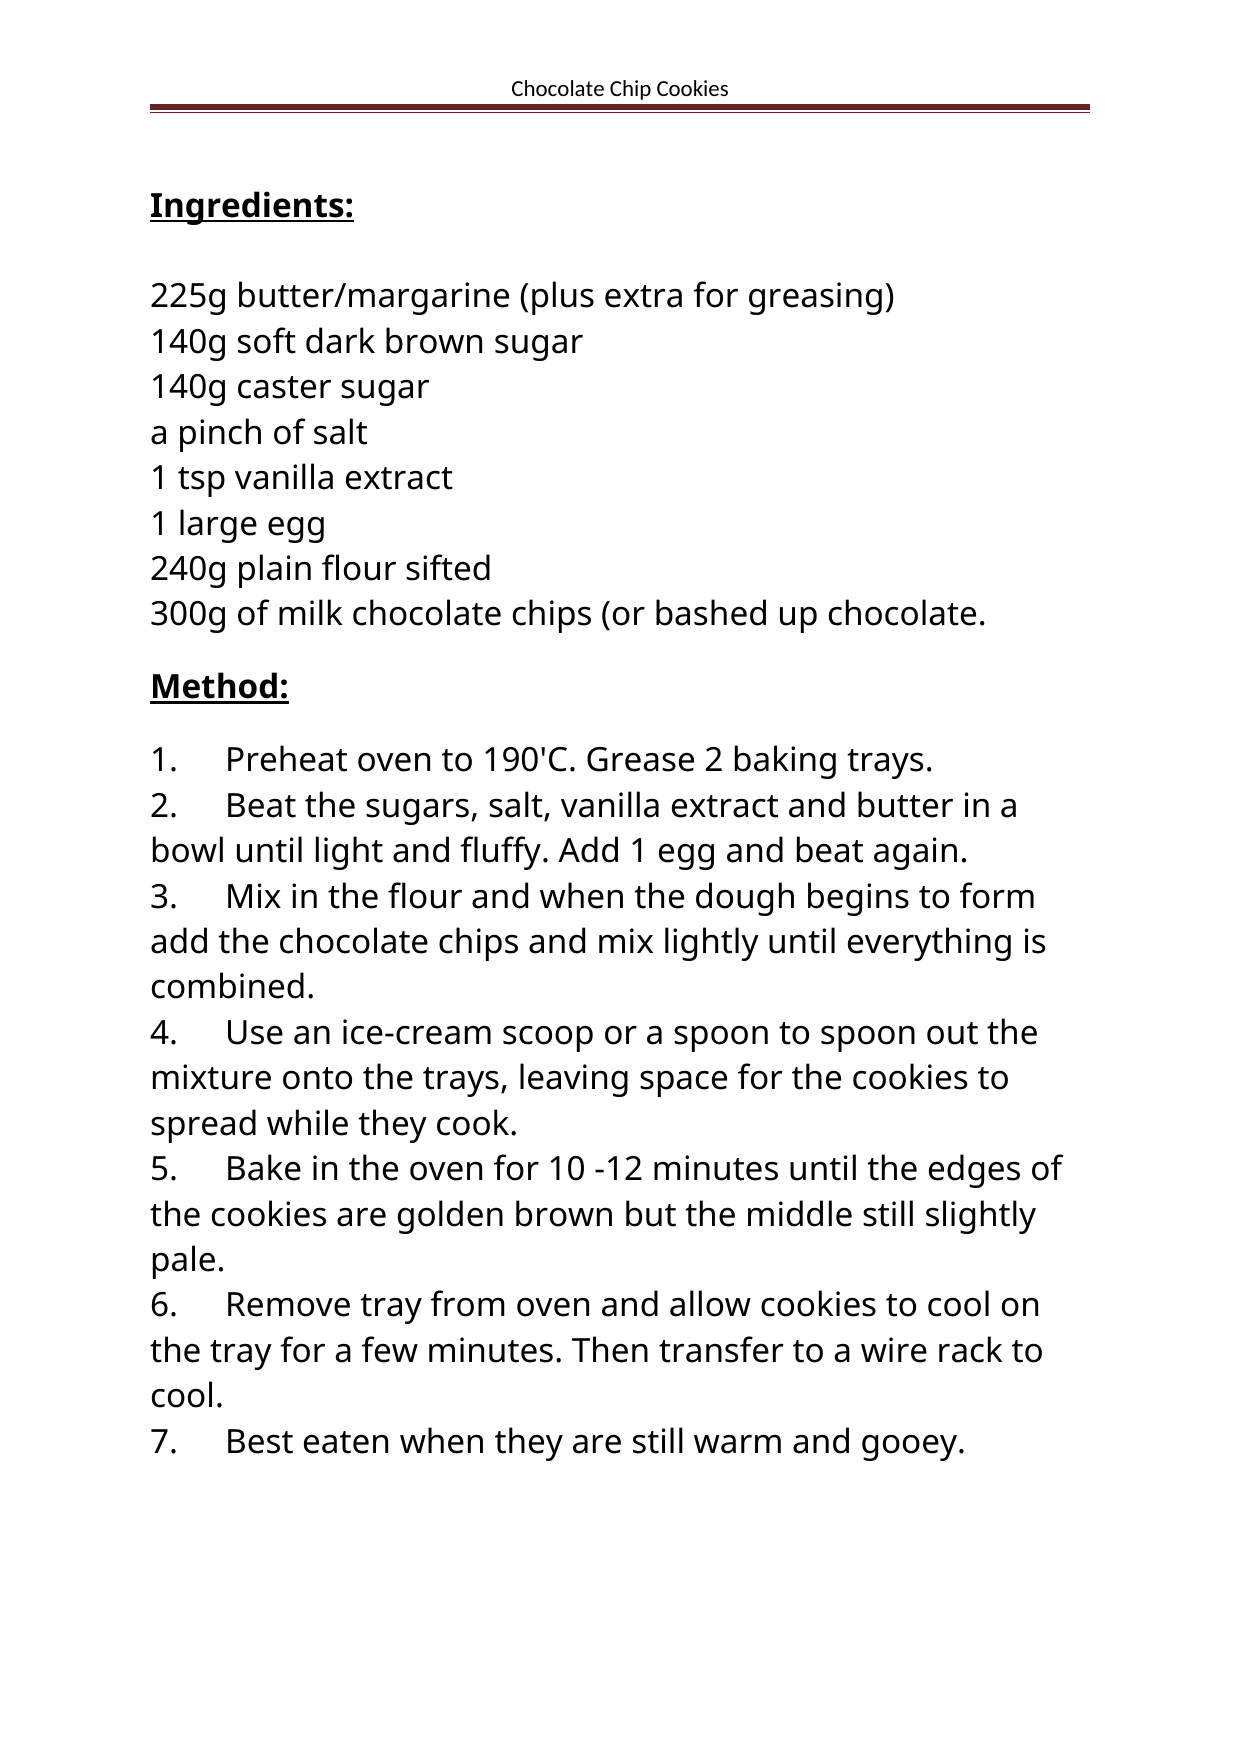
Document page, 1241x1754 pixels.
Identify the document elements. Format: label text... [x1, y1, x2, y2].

list Best eaten when they are still warm and gooey. [150, 1417, 1090, 1463]
text 300g of milk chocolate chips (or bashed up chocolate. [150, 590, 1090, 636]
list Remove tray from oven and allow cookies to cool on the tray for a few minutes. Then transfer to a wire rack to cool. [150, 1281, 1090, 1417]
text 1 tsp vanilla extract [150, 454, 1090, 499]
text a pinch of salt [150, 408, 1090, 454]
text Method: [150, 663, 1090, 708]
list Preheat oven to 190'C. Grease 2 baking trays. [150, 736, 1090, 782]
text 140g caster sugar [150, 363, 1090, 408]
text 225g butter/margarine (plus extra for greasing) [150, 272, 1090, 318]
list Mix in the flour and when the dough begins to form add the chocolate chips and mix lightly until everything is combined. [150, 872, 1090, 1009]
list Use an ice-cream scoop or a spoon to spoon out the mixture onto the trays, leaving space for the cookies to spread while they cook. [150, 1009, 1090, 1145]
text 140g soft dark brown sugar [150, 318, 1090, 363]
text 240g plain flour sifted [150, 545, 1090, 590]
text 1 large egg [150, 499, 1090, 545]
text Ingredients: [150, 181, 1090, 227]
list Bake in the oven for 10 -12 minutes until the edges of the cookies are golden brown but the middle still slightly pale. [150, 1145, 1090, 1281]
list Beat the sugars, salt, vanilla extract and butter in a bowl until light and fluffy. Add 1 egg and beat again. [150, 782, 1090, 872]
